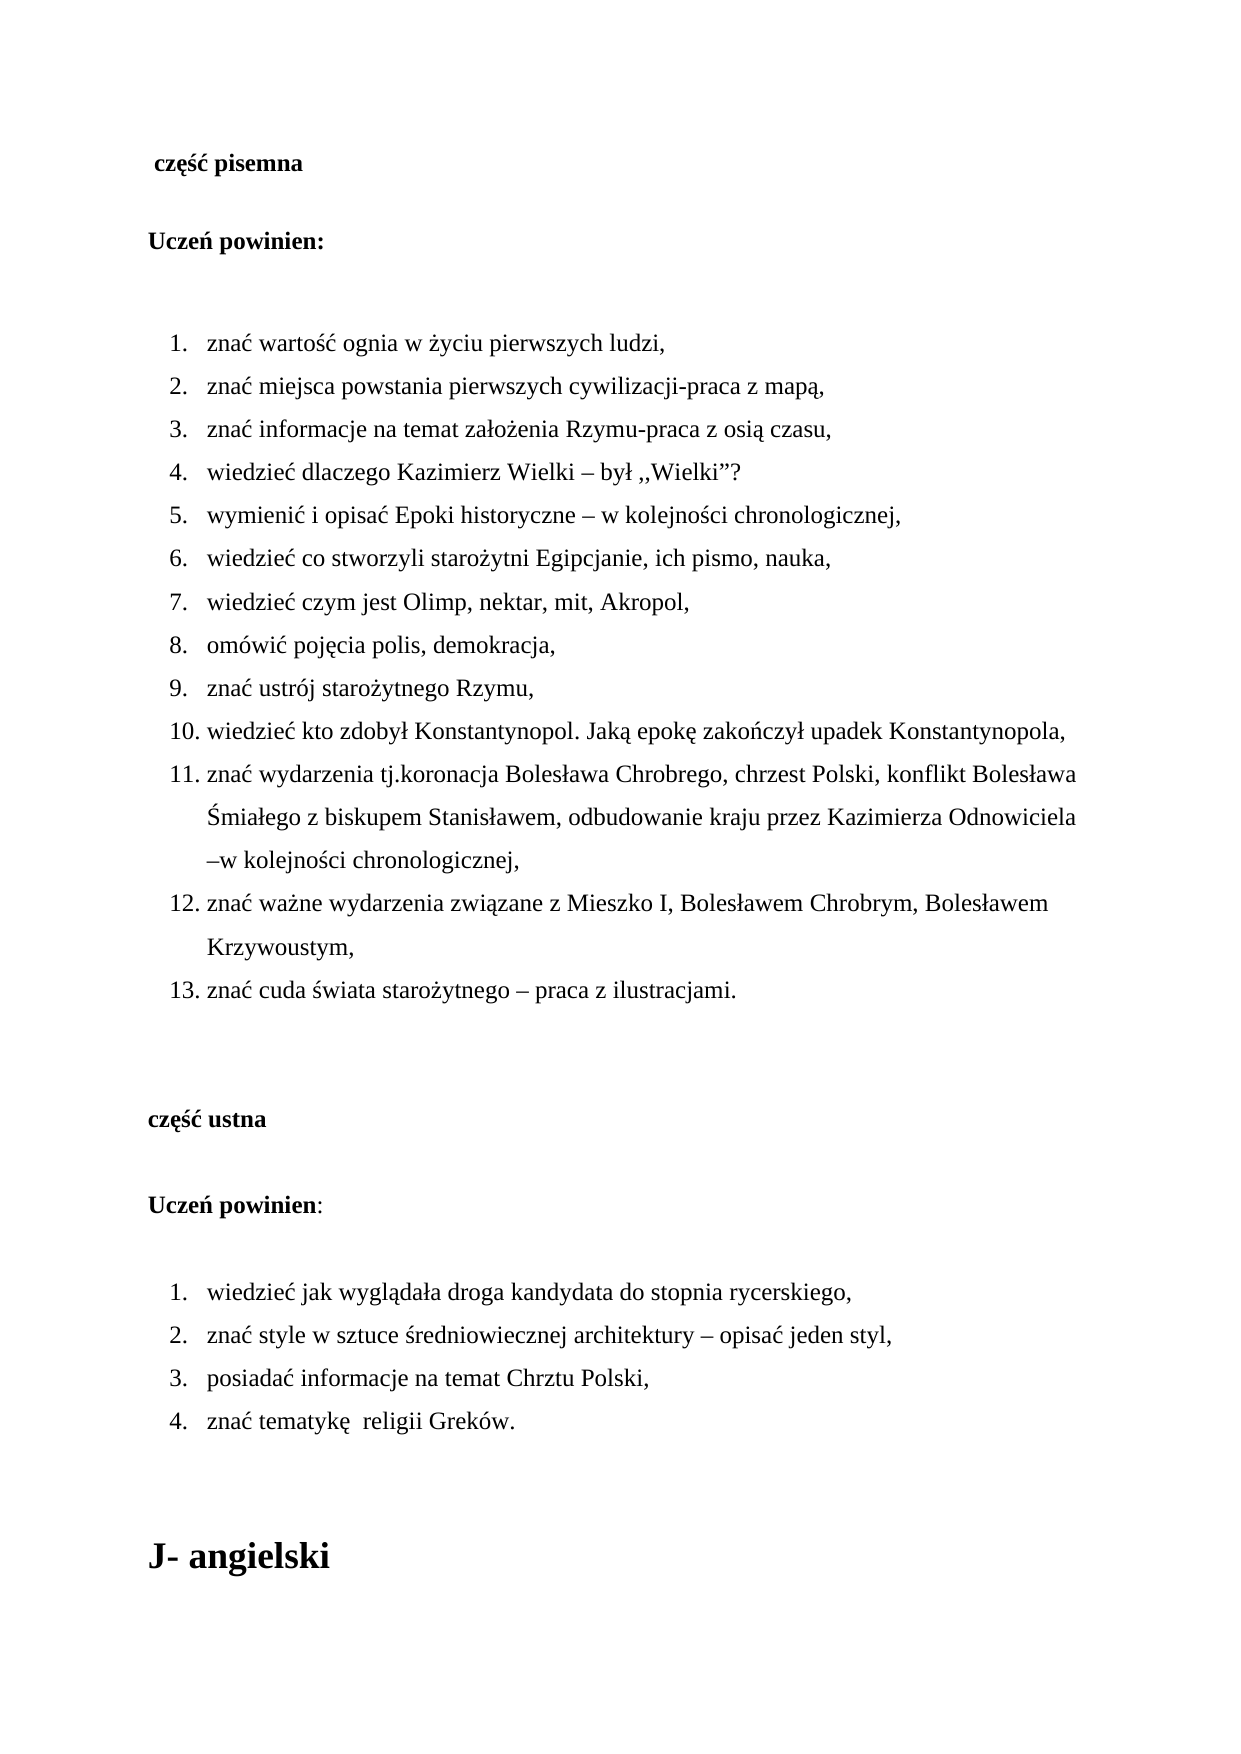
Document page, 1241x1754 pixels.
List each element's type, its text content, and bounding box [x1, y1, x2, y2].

text Uczeń powinien: [148, 195, 1093, 255]
list znać tematykę religii Greków. [169, 1406, 1093, 1435]
list wiedzieć czym jest Olimp, nektar, mit, Akropol, [169, 587, 1093, 615]
text Uczeń powinien: [148, 1190, 1093, 1219]
list znać cuda świata starożytnego – praca z ilustracjami. [169, 975, 1093, 1003]
list znać miejsca powstania pierwszych cywilizacji-praca z mapą, [169, 371, 1093, 400]
list wymienić i opisać Epoki historyczne – w kolejności chronologicznej, [169, 500, 1093, 529]
list znać style w sztuce średniowiecznej architektury – opisać jeden styl, [169, 1320, 1093, 1348]
text J- angielski [148, 1534, 1093, 1577]
list wiedzieć kto zdobył Konstantynopol. Jaką epokę zakończył upadek Konstantynopola, [169, 716, 1093, 745]
list znać wartość ognia w życiu pierwszych ludzi, [169, 328, 1093, 357]
list znać ważne wydarzenia związane z Mieszko I, Bolesławem Chrobrym, Bolesławem Krzywoustym, [169, 888, 1093, 960]
list posiadać informacje na temat Chrztu Polski, [169, 1363, 1093, 1392]
list omówić pojęcia polis, demokracja, [169, 630, 1093, 658]
list znać informacje na temat założenia Rzymu-praca z osią czasu, [169, 414, 1093, 443]
text część pisemna [148, 148, 1093, 176]
list wiedzieć dlaczego Kazimierz Wielki – był ,,Wielki”? [169, 457, 1093, 486]
list wiedzieć jak wyglądała droga kandydata do stopnia rycerskiego, [169, 1277, 1093, 1305]
list znać wydarzenia tj.koronacja Bolesława Chrobrego, chrzest Polski, konflikt Bolesława Śmiałego z biskupem Stanisławem, odbudowanie kraju przez Kazimierza Odnowiciela –w kolejności chronologicznej, [169, 759, 1093, 874]
list znać ustrój starożytnego Rzymu, [169, 673, 1093, 702]
text część ustna [148, 1104, 1093, 1133]
list wiedzieć co stworzyli starożytni Egipcjanie, ich pismo, nauka, [169, 543, 1093, 572]
